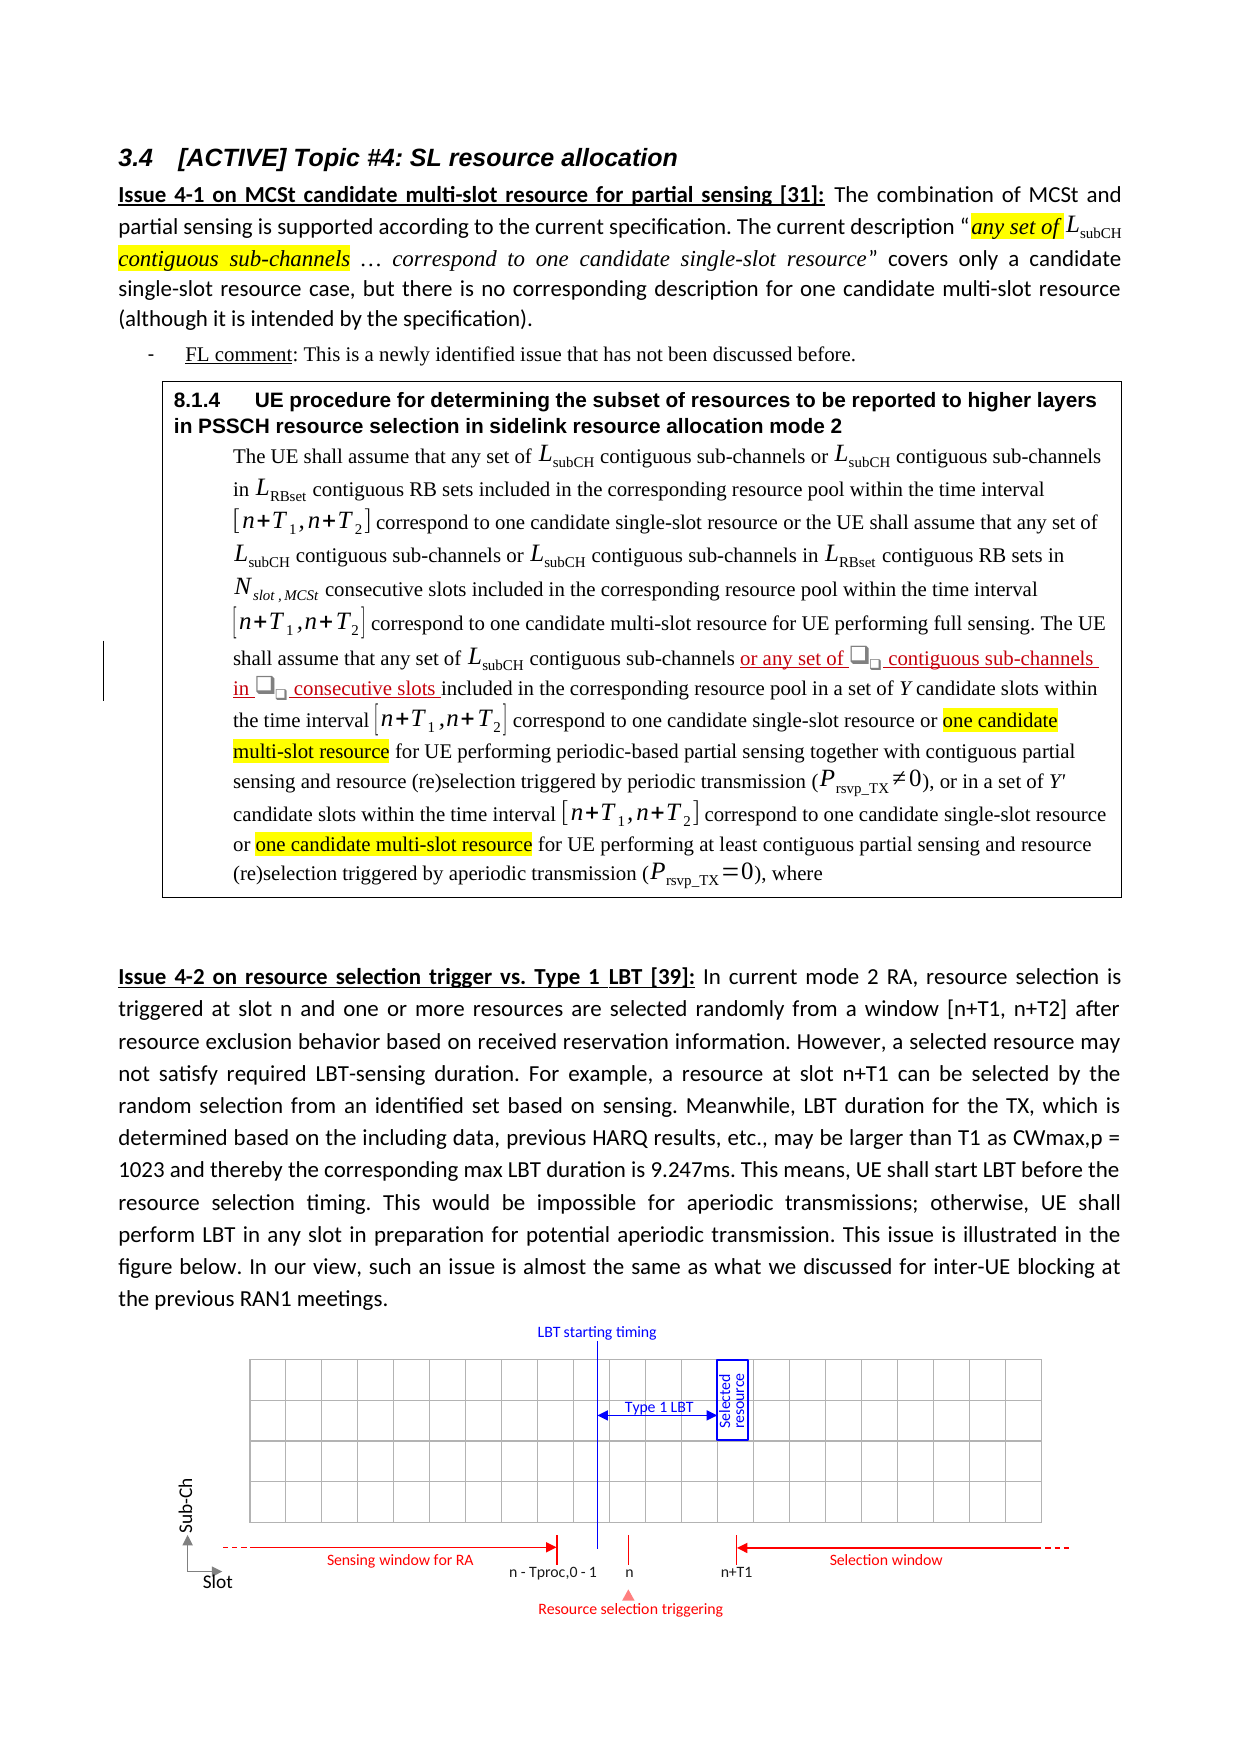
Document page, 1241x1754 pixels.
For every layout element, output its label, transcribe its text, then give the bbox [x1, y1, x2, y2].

text Issue 4-2 on resource selection trigger vs. Type 1 LBT [39]: In current mode 2 RA, resource selection is triggered at slot n and one or more resources are selected randomly from a window [n+T1, n+T2] after resource exclusion behavior based on received reservation information. However, a selected resource may not satisfy required LBT-sensing duration. For example, a resource at slot n+T1 can be selected by the random selection from an identified set based on sensing. Meanwhile, LBT duration for the TX, which is determined based on the including data, previous HARQ results, etc., may be larger than T1 as CWmax,p = 1023 and thereby the corresponding max LBT duration is 9.247ms. This means, UE shall start LBT before the resource selection timing. This would be impossible for aperiodic transmissions; otherwise, UE shall perform LBT in any slot in preparation for potential aperiodic transmission. This issue is illustrated in the figure below. In our view, such an issue is almost the same as what we discussed for inter-UE blocking at the previous RAN1 meetings. [118, 962, 1122, 1312]
table_header 8.1.4 UE procedure for determining the subset of resources to be reported to higher layers in PSSCH resource selection in sidelink resource allocation mode 2 The UE shall assume that any set of contiguous sub-channels or contiguous sub-channels in contiguous RB sets included in the corresponding resource pool within the time interval correspond to one candidate single-slot resource or the UE shall assume that any set of contiguous sub-channels or contiguous sub-channels in contiguous RB sets in consecutive slots included in the corresponding resource pool within the time interval correspond to one candidate multi-slot resource for UE performing full sensing. The UE shall assume that any set of contiguous sub-channels included in the corresponding resource pool in a set of Y candidate slots within the time interval correspond to one candidate single-slot resource or one candidate multi-slot resource for UE performing periodic-based partial sensing together with contiguous partial sensing and resource (re)selection triggered by periodic transmission (), or in a set of Y' candidate slots within the time interval correspond to one candidate single-slot resource or one candidate multi-slot resource for UE performing at least contiguous partial sensing and resource (re)selection triggered by aperiodic transmission (), where [163, 382, 1121, 897]
subtitle [ACTIVE] Topic #4: SL resource allocation [118, 143, 1122, 172]
text Issue 4-1 on MCSt candidate multi-slot resource for partial sensing [31]: The combination of MCSt and partial sensing is supported according to the current specification. The current description “any set of contiguous sub-channels … correspond to one candidate single-slot resource” covers only a candidate single-slot resource case, but there is no corresponding description for one candidate multi-slot resource (although it is intended by the specification). [118, 180, 1122, 333]
list FL comment: This is a newly identified issue that has not been discussed before. [148, 341, 1122, 366]
